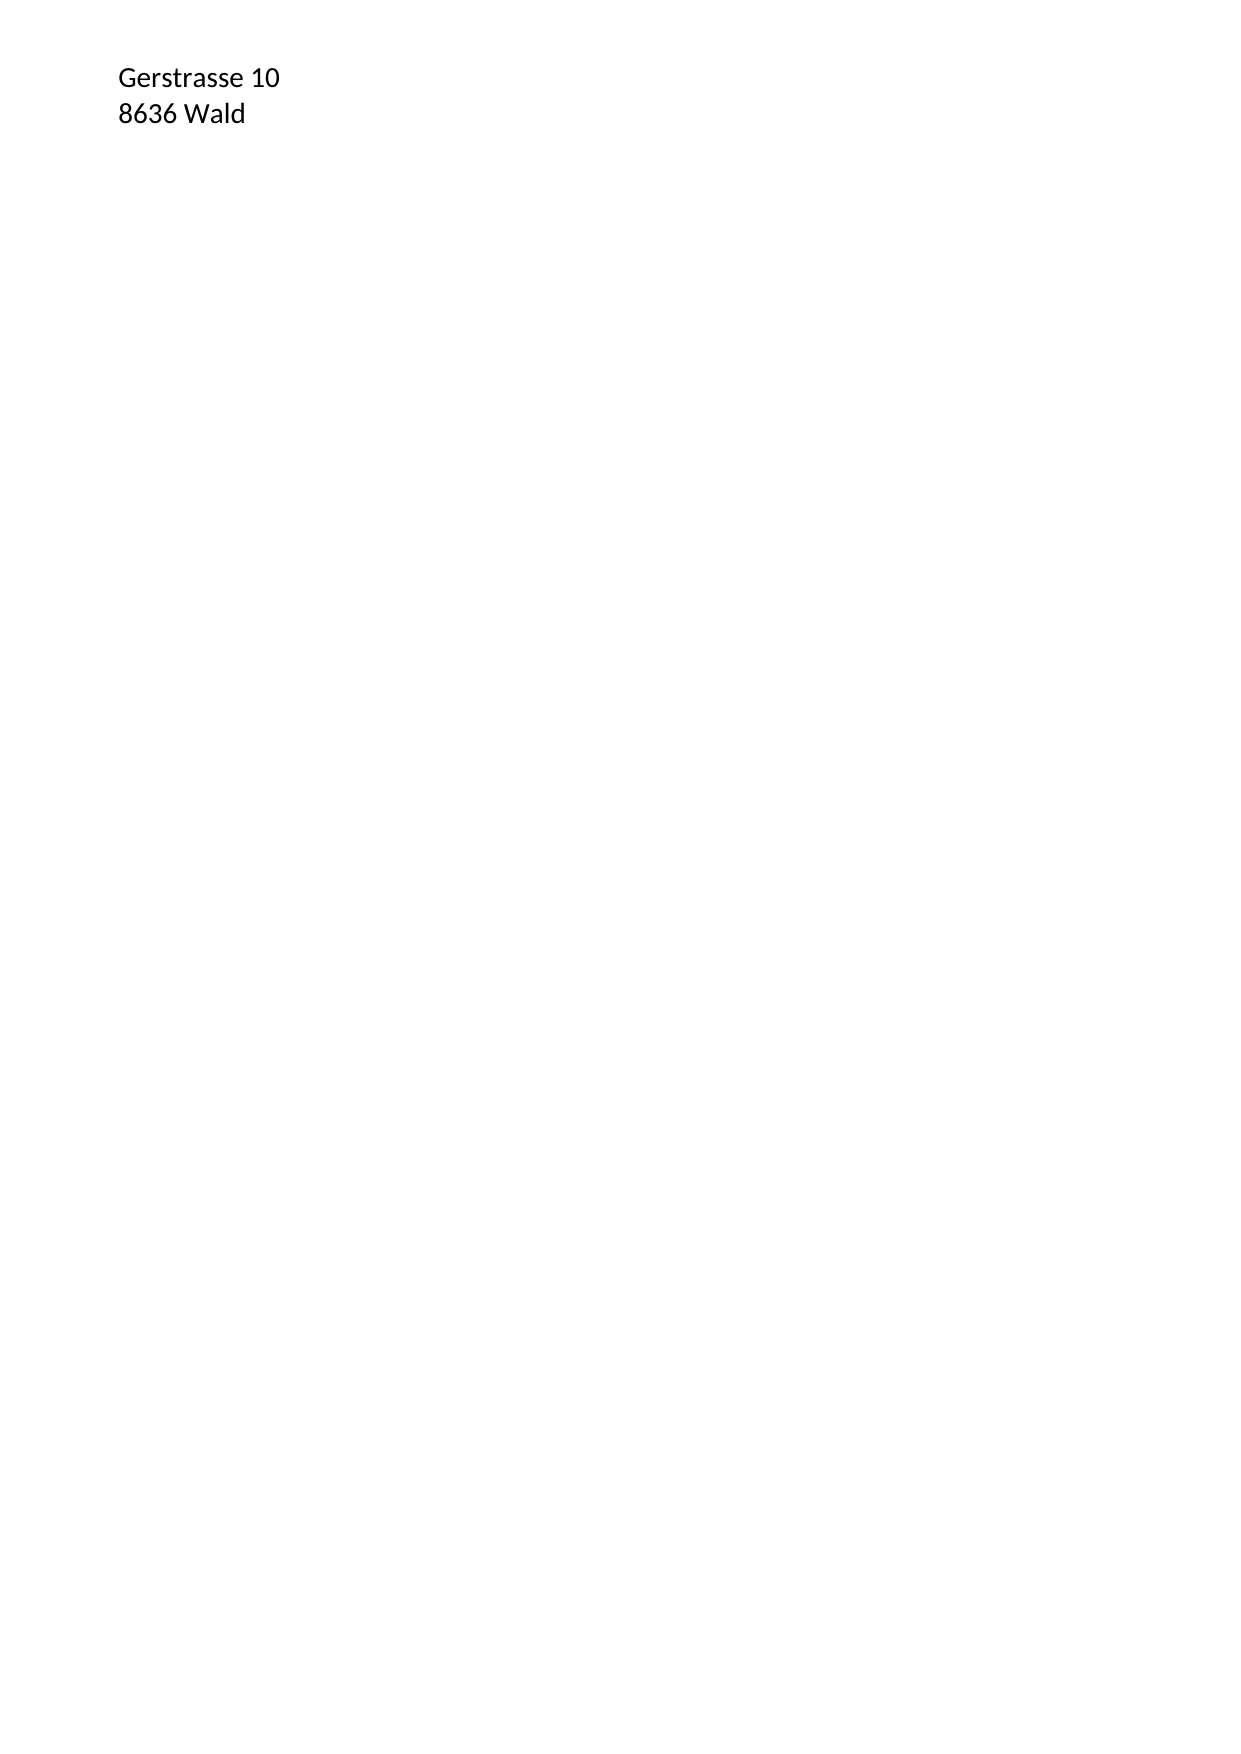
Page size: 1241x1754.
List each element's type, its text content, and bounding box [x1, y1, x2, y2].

text Gerstrasse 10 [118, 59, 1152, 95]
text 8636 Wald [118, 95, 1152, 130]
